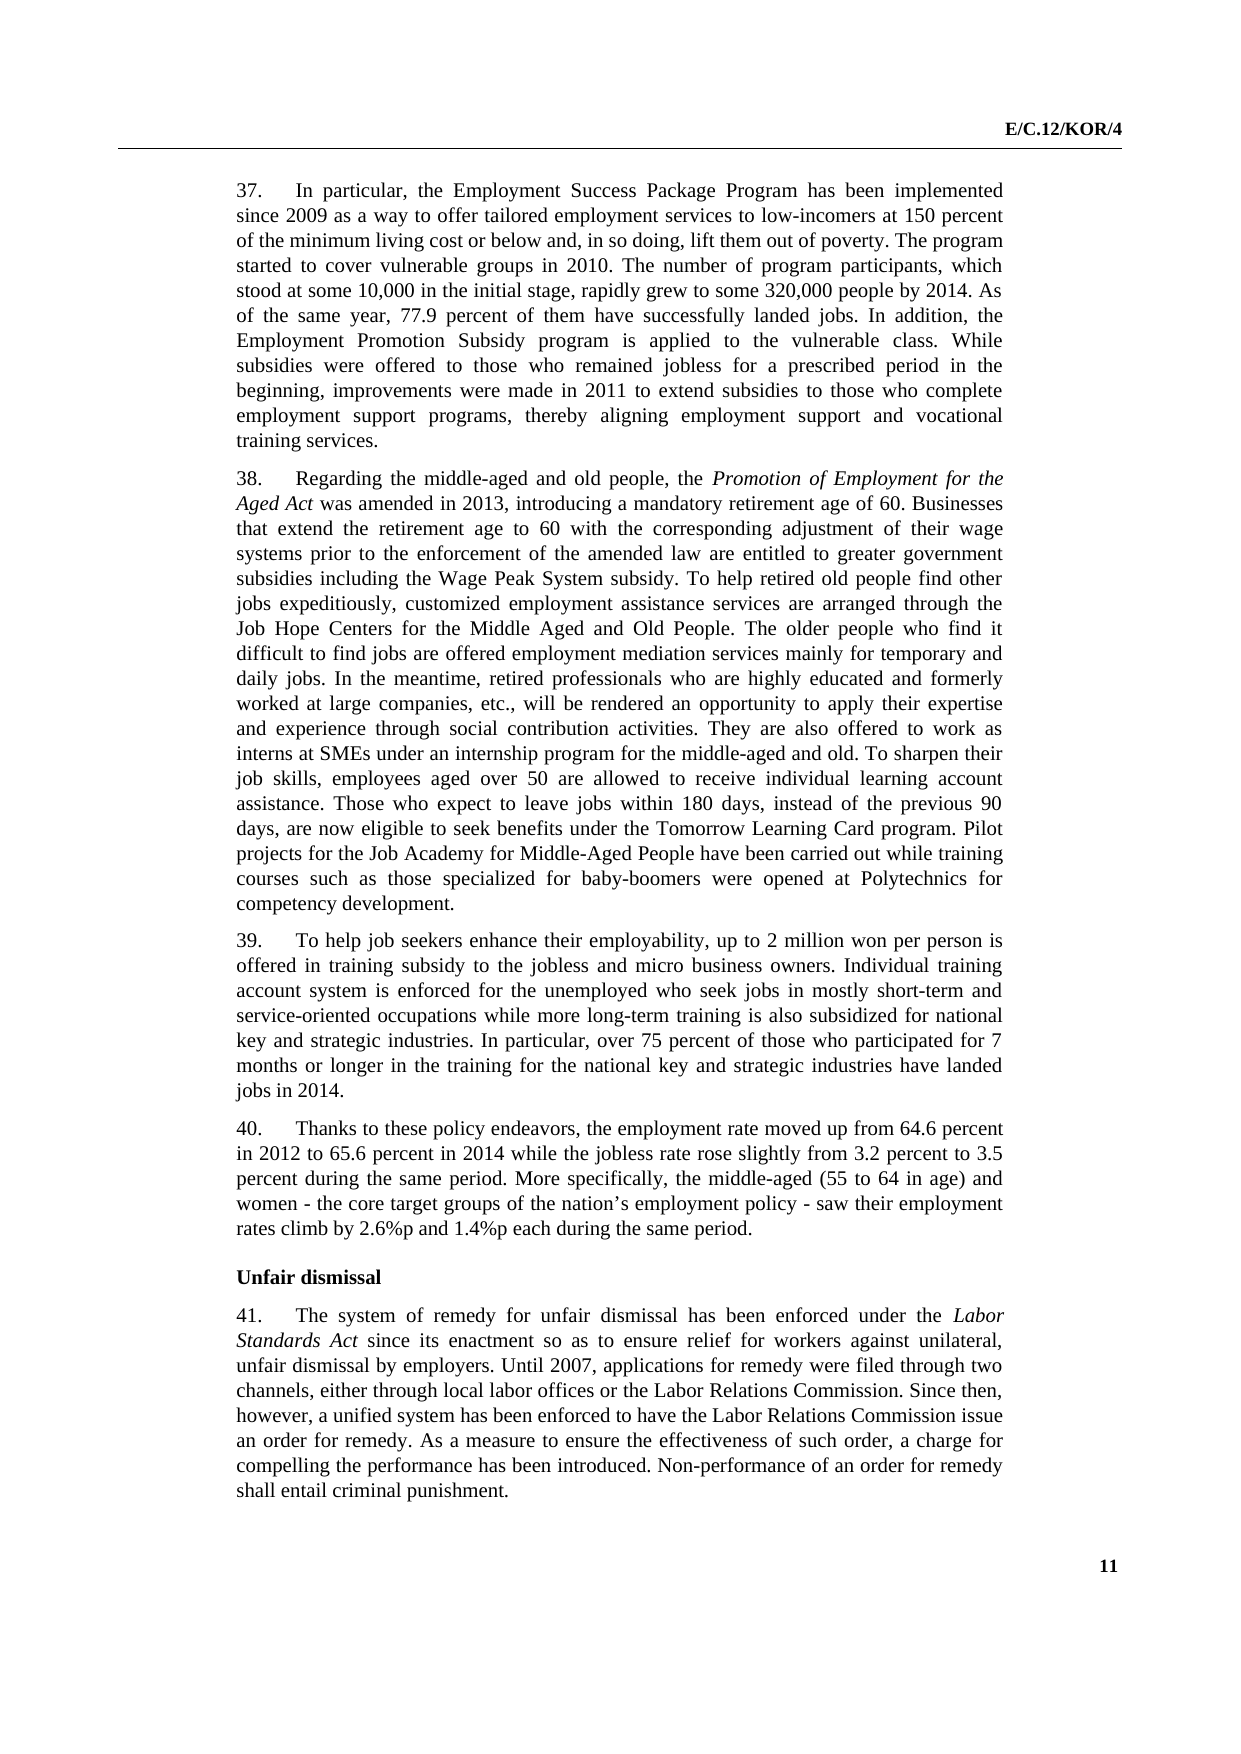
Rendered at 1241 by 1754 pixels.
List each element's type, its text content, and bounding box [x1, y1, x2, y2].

text 38. Regarding the middle-aged and old people, the Promotion of Employment for the Aged Act was amended in 2013, introducing a mandatory retirement age of 60. Businesses that extend the retirement age to 60 with the corresponding adjustment of their wage systems prior to the enforcement of the amended law are entitled to greater government subsidies including the Wage Peak System subsidy. To help retired old people find other jobs expeditiously, customized employment assistance services are arranged through the Job Hope Centers for the Middle Aged and Old People. The older people who find it difficult to find jobs are offered employment mediation services mainly for temporary and daily jobs. In the meantime, retired professionals who are highly educated and formerly worked at large companies, etc., will be rendered an opportunity to apply their expertise and experience through social contribution activities. They are also offered to work as interns at SMEs under an internship program for the middle-aged and old. To sharpen their job skills, employees aged over 50 are allowed to receive individual learning account assistance. Those who expect to leave jobs within 180 days, instead of the previous 90 days, are now eligible to seek benefits under the Tomorrow Learning Card program. Pilot projects for the Job Academy for Middle-Aged People have been carried out while training courses such as those specialized for baby-boomers were opened at Polytechnics for competency development. [236, 465, 1004, 915]
text Unfair dismissal [118, 1265, 1004, 1290]
text 39. To help job seekers enhance their employability, up to 2 million won per person is offered in training subsidy to the jobless and micro business owners. Individual training account system is enforced for the unemployed who seek jobs in mostly short-term and service-oriented occupations while more long-term training is also subsidized for national key and strategic industries. In particular, over 75 percent of those who participated for 7 months or longer in the training for the national key and strategic industries have landed jobs in 2014. [236, 927, 1004, 1102]
text 37. In particular, the Employment Success Package Program has been implemented since 2009 as a way to offer tailored employment services to low-incomers at 150 percent of the minimum living cost or below and, in so doing, lift them out of poverty. The program started to cover vulnerable groups in 2010. The number of program participants, which stood at some 10,000 in the initial stage, rapidly grew to some 320,000 people by 2014. As of the same year, 77.9 percent of them have successfully landed jobs. In addition, the Employment Promotion Subsidy program is applied to the vulnerable class. While subsidies were offered to those who remained jobless for a prescribed period in the beginning, improvements were made in 2011 to extend subsidies to those who complete employment support programs, thereby aligning employment support and vocational training services. [236, 177, 1004, 452]
text 40. Thanks to these policy endeavors, the employment rate moved up from 64.6 percent in 2012 to 65.6 percent in 2014 while the jobless rate rose slightly from 3.2 percent to 3.5 percent during the same period. More specifically, the middle-aged (55 to 64 in age) and women - the core target groups of the nation’s employment policy - saw their employment rates climb by 2.6%p and 1.4%p each during the same period. [236, 1115, 1004, 1240]
text 41. The system of remedy for unfair dismissal has been enforced under the Labor Standards Act since its enactment so as to ensure relief for workers against unilateral, unfair dismissal by employers. Until 2007, applications for remedy were filed through two channels, either through local labor offices or the Labor Relations Commission. Since then, however, a unified system has been enforced to have the Labor Relations Commission issue an order for remedy. As a measure to ensure the effectiveness of such order, a charge for compelling the performance has been introduced. Non-performance of an order for remedy shall entail criminal punishment. [236, 1302, 1004, 1502]
